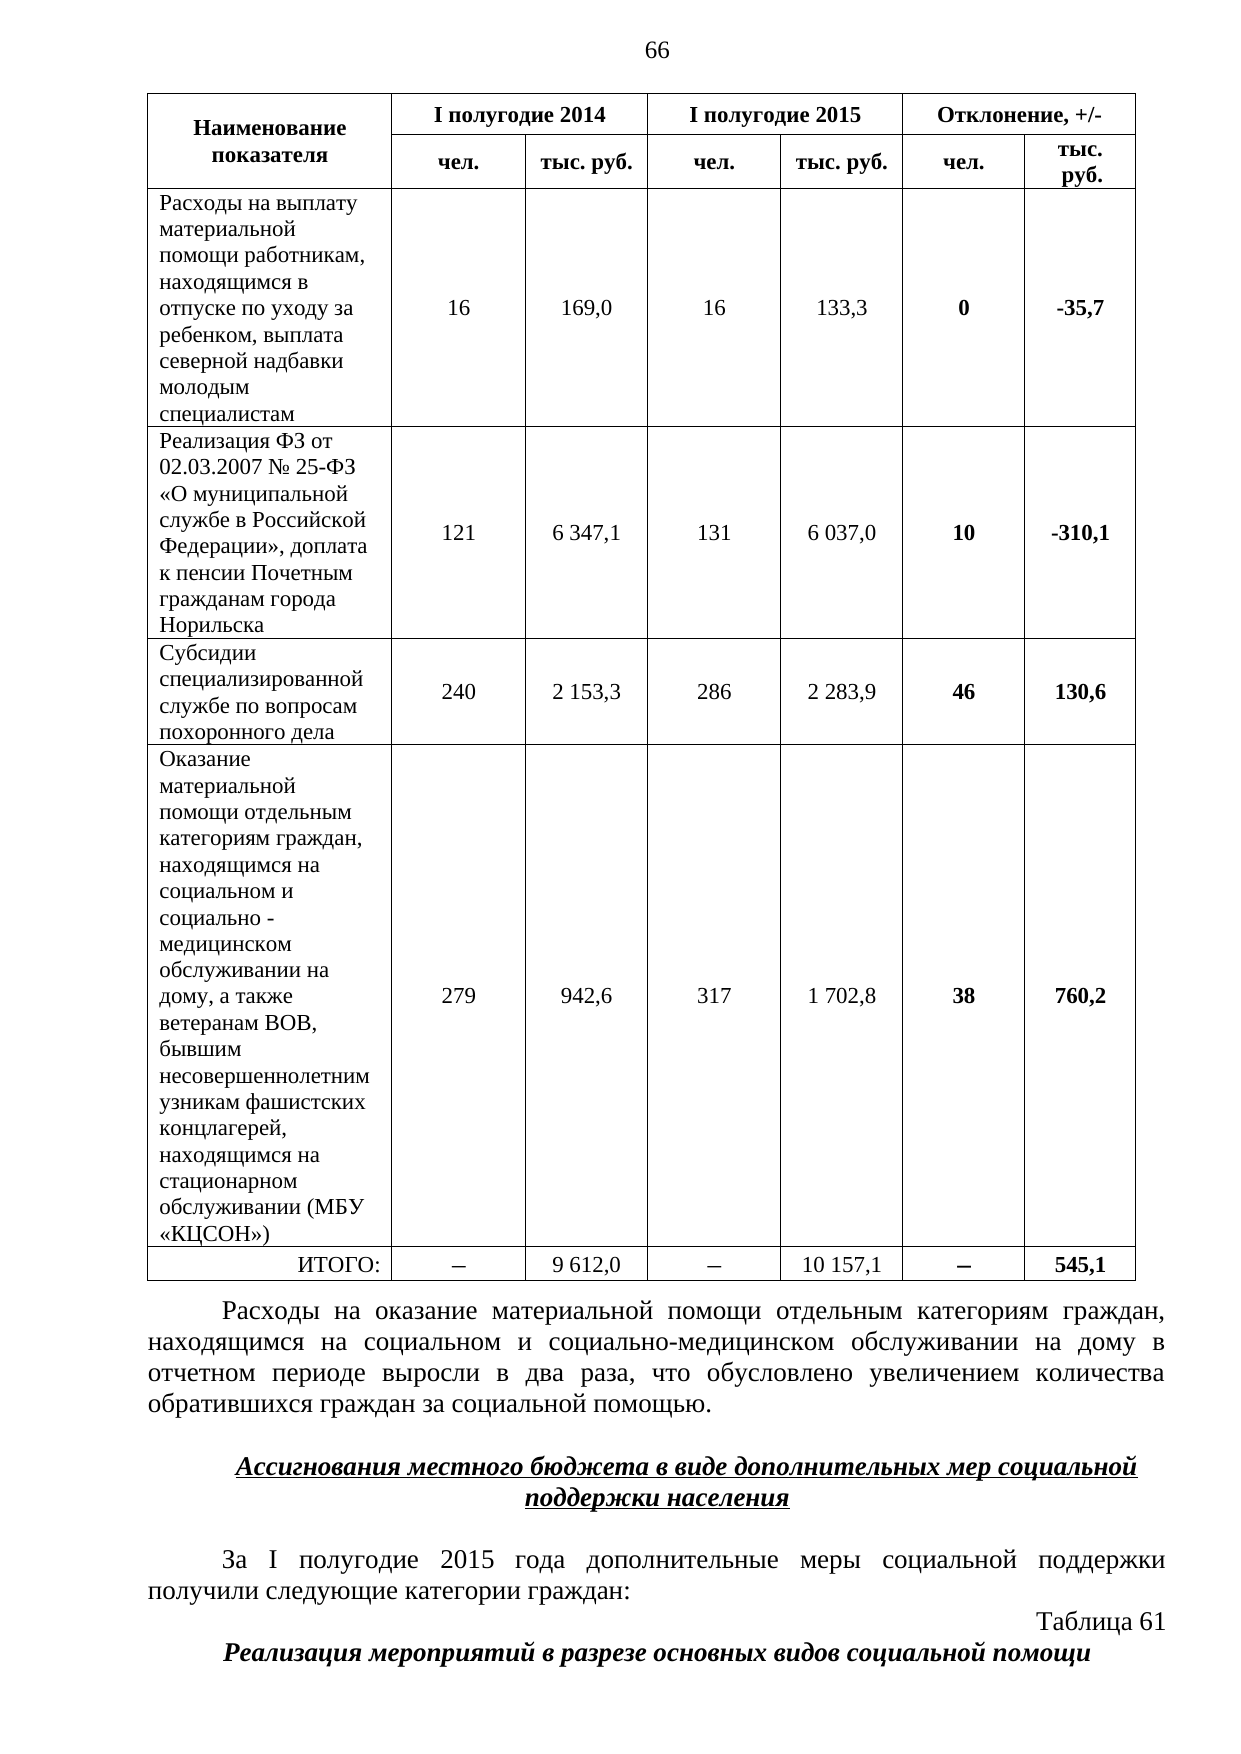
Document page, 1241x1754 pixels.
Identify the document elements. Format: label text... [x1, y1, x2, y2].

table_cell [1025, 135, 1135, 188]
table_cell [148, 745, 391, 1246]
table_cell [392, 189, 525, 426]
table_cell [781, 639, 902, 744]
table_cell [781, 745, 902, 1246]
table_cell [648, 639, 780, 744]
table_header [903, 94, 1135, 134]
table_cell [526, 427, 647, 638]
text За I полугодие 2015 года дополнительные меры социальной поддержки получили следующие категории граждан: [148, 1543, 1166, 1605]
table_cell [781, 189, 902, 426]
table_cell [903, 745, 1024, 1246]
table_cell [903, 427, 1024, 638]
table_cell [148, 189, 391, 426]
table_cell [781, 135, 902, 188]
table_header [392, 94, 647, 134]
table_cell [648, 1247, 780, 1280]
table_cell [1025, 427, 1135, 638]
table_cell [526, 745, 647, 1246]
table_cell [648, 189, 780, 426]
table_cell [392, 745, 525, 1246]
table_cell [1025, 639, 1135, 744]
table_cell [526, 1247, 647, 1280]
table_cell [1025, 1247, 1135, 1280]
text Таблица 61 [148, 1605, 1166, 1637]
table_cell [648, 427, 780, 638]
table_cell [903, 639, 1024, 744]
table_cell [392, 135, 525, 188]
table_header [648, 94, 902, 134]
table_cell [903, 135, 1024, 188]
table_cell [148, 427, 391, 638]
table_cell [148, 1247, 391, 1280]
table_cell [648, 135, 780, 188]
list Расходы на оказание материальной помощи отдельным категориям граждан, находящимся на социальном и социально-медицинском обслуживании на дому в отчетном периоде выросли в два раза, что обусловлено увеличением количества обратившихся граждан за социальной помощью. [148, 1294, 1166, 1418]
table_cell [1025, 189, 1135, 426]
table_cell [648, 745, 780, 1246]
text Ассигнования местного бюджета в виде дополнительных мер социальной поддержки населения [148, 1450, 1166, 1512]
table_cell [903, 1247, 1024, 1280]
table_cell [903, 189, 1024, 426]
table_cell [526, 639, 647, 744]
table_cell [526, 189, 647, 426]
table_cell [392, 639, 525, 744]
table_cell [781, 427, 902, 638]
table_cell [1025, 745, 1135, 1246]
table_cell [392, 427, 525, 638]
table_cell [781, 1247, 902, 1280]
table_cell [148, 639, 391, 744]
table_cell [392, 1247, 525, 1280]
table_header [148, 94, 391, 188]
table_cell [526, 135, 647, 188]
text Реализация мероприятий в разрезе основных видов социальной помощи [148, 1637, 1166, 1668]
